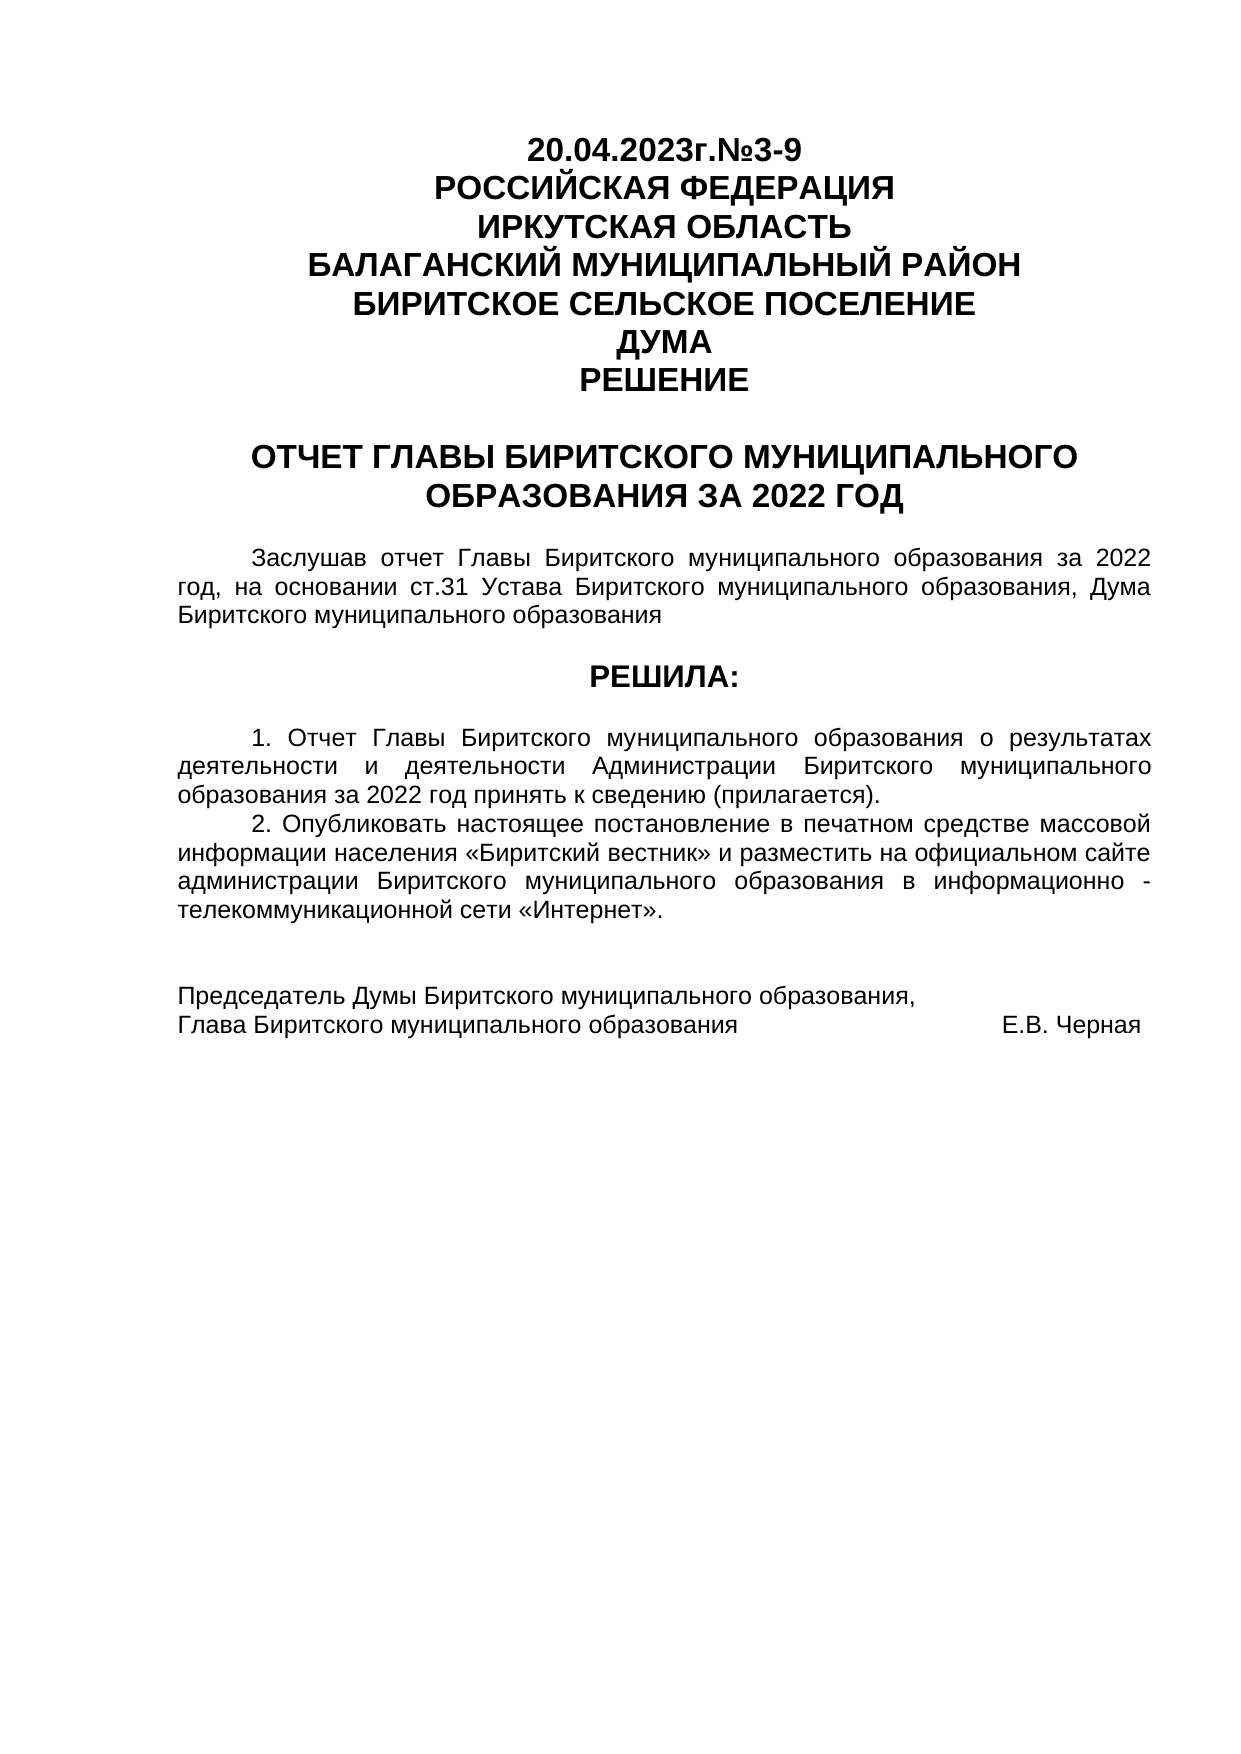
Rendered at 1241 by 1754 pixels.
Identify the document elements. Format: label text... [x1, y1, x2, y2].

text 20.04.2023г.№3-9 [177, 130, 1152, 168]
text РОССИЙСКАЯ ФЕДЕРАЦИЯ [177, 168, 1152, 207]
title РЕШЕНИЕ [177, 360, 1152, 399]
text Глава Биритского муниципального образования Е.В. Черная [177, 1010, 1152, 1039]
text 1. Отчет Главы Биритского муниципального образования о результатах деятельности и деятельности Администрации Биритского муниципального образования за 2022 год принять к сведению (прилагается). [177, 723, 1152, 809]
text ИРКУТСКАЯ ОБЛАСТЬ [177, 207, 1152, 245]
text БАЛАГАНСКИЙ МУНИЦИПАЛЬНЫЙ РАЙОН [177, 245, 1152, 283]
text БИРИТСКОЕ СЕЛЬСКОЕ ПОСЕЛЕНИЕ [177, 283, 1152, 322]
text Заслушав отчет Главы Биритского муниципального образования за 2022 год, на основании ст.31 Устава Биритского муниципального образования, Дума Биритского муниципального образования [177, 543, 1152, 629]
text Председатель Думы Биритского муниципального образования, [177, 981, 1152, 1010]
text РЕШИЛА: [177, 658, 1152, 694]
text 2. Опубликовать настоящее постановление в печатном средстве массовой информации населения «Биритский вестник» и разместить на официальном сайте администрации Биритского муниципального образования в информационно - телекоммуникационной сети «Интернет». [177, 809, 1152, 924]
text ДУМА [177, 322, 1152, 360]
text ОТЧЕТ ГЛАВЫ БИРИТСКОГО МУНИЦИПАЛЬНОГО ОБРАЗОВАНИЯ ЗА 2022 ГОД [177, 437, 1152, 514]
